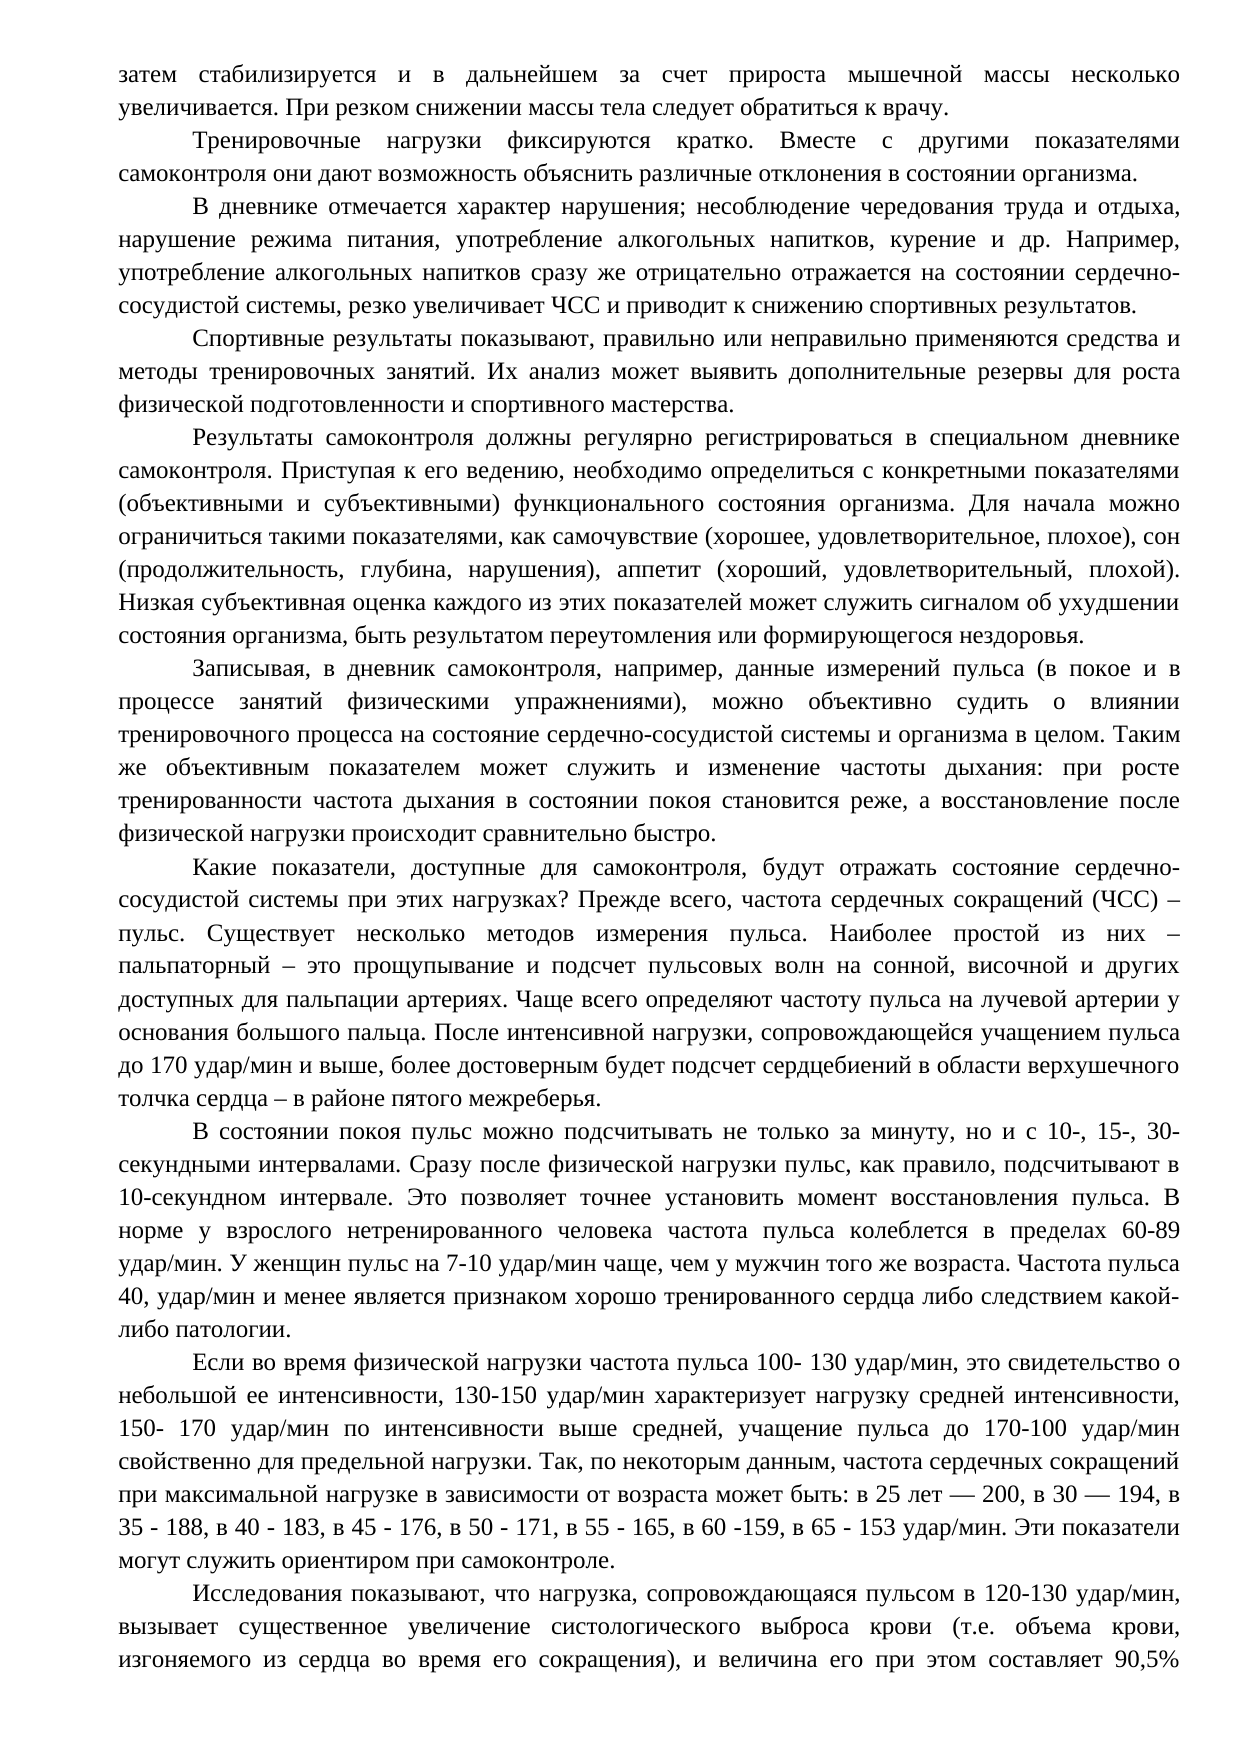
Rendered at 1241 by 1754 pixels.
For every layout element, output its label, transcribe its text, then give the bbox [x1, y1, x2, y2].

text В дневнике отмечается характер нарушения; несоблюдение чередования труда и отдыха, нарушение режима питания, употребление алкогольных напитков, курение и др. Например, употребление алкогольных напитков сразу же отрицательно отражается на состоянии сердечно-сосудистой системы, резко увеличивает ЧСС и приводит к снижению спортивных результатов. [118, 191, 1181, 319]
text Спортивные результаты показывают, правильно или неправильно применяются средства и методы тренировочных занятий. Их анализ может выявить дополнительные резервы для роста физической подготовленности и спортивного мастерства. [118, 323, 1181, 418]
text Какие показатели, доступные для самоконтроля, будут отражать состояние сердечно-сосудистой системы при этих нагрузках? Прежде всего, частота сердечных сокращений (ЧСС) – пульс. Существует несколько методов измерения пульса. Наиболее простой из них – пальпаторный – это прощупывание и подсчет пульсовых волн на сонной, височной и других доступных для пальпации артериях. Чаще всего определяют частоту пульса на лучевой артерии у основания большого пальца. После интенсивной нагрузки, сопровождающейся учащением пульса до 170 удар/мин и выше, более достоверным будет подсчет сердцебиений в области верхушечного толчка сердца – в районе пятого межреберья. [118, 852, 1181, 1111]
text В состоянии покоя пульс можно подсчитывать не только за минуту, но и с 10-, 15-, 30-секундными интервалами. Сразу после физической нагрузки пульс, как правило, подсчитывают в 10-секундном интервале. Это позволяет точнее установить момент восстановления пульса. В норме у взрослого нетренированного человека частота пульса колеблется в пределах 60-89 удар/мин. У женщин пульс на 7-10 удар/мин чаще, чем у мужчин того же возраста. Частота пульса 40, удар/мин и менее является признаком хорошо тренированного сердца либо следствием какой-либо патологии. [118, 1116, 1181, 1343]
text Записывая, в дневник самоконтроля, например, данные измерений пульса (в покое и в процессе занятий физическими упражнениями), можно объективно судить о влиянии тренировочного процесса на состояние сердечно-сосудистой системы и организма в целом. Таким же объективным показателем может служить и изменение частоты дыхания: при росте тренированности частота дыхания в состоянии покоя становится реже, а восстановление после физической нагрузки происходит сравнительно быстро. [118, 653, 1181, 847]
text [118, 59, 1181, 121]
text Если во время физической нагрузки частота пульса 100- 130 удар/мин, это свидетельство о небольшой ее интенсивности, 130-150 удар/мин характеризует нагрузку средней интенсивности, 150- 170 удар/мин по интенсивности выше средней, учащение пульса до 170-100 удар/мин свойственно для предельной нагрузки. Так, по некоторым данным, частота сердечных сокращений при максимальной нагрузке в зависимости от возраста может быть: в 25 лет — 200, в 30 — 194, в 35 - 188, в 40 - 183, в 45 - 176, в 50 - 171, в 55 - 165, в 60 -159, в 65 - 153 удар/мин. Эти показатели могут служить ориентиром при самоконтроле. [118, 1347, 1181, 1574]
text Тренировочные нагрузки фиксируются кратко. Вместе с другими показателями самоконтроля они дают возможность объяснить различные отклонения в состоянии организма. [118, 125, 1181, 187]
text Результаты самоконтроля должны регулярно регистрироваться в специальном дневнике самоконтроля. Приступая к его ведению, необходимо определиться с конкретными показателями (объективными и субъективными) функционального состояния организма. Для начала можно ограничиться такими показателями, как самочувствие (хорошее, удовлетворительное, плохое), сон (продолжительность, глубина, нарушения), аппетит (хороший, удовлетворительный, плохой). Низкая субъективная оценка каждого из этих показателей может служить сигналом об ухудшении состояния организма, быть результатом переутомления или формирующегося нездоровья. [118, 422, 1181, 649]
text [118, 1578, 1181, 1673]
